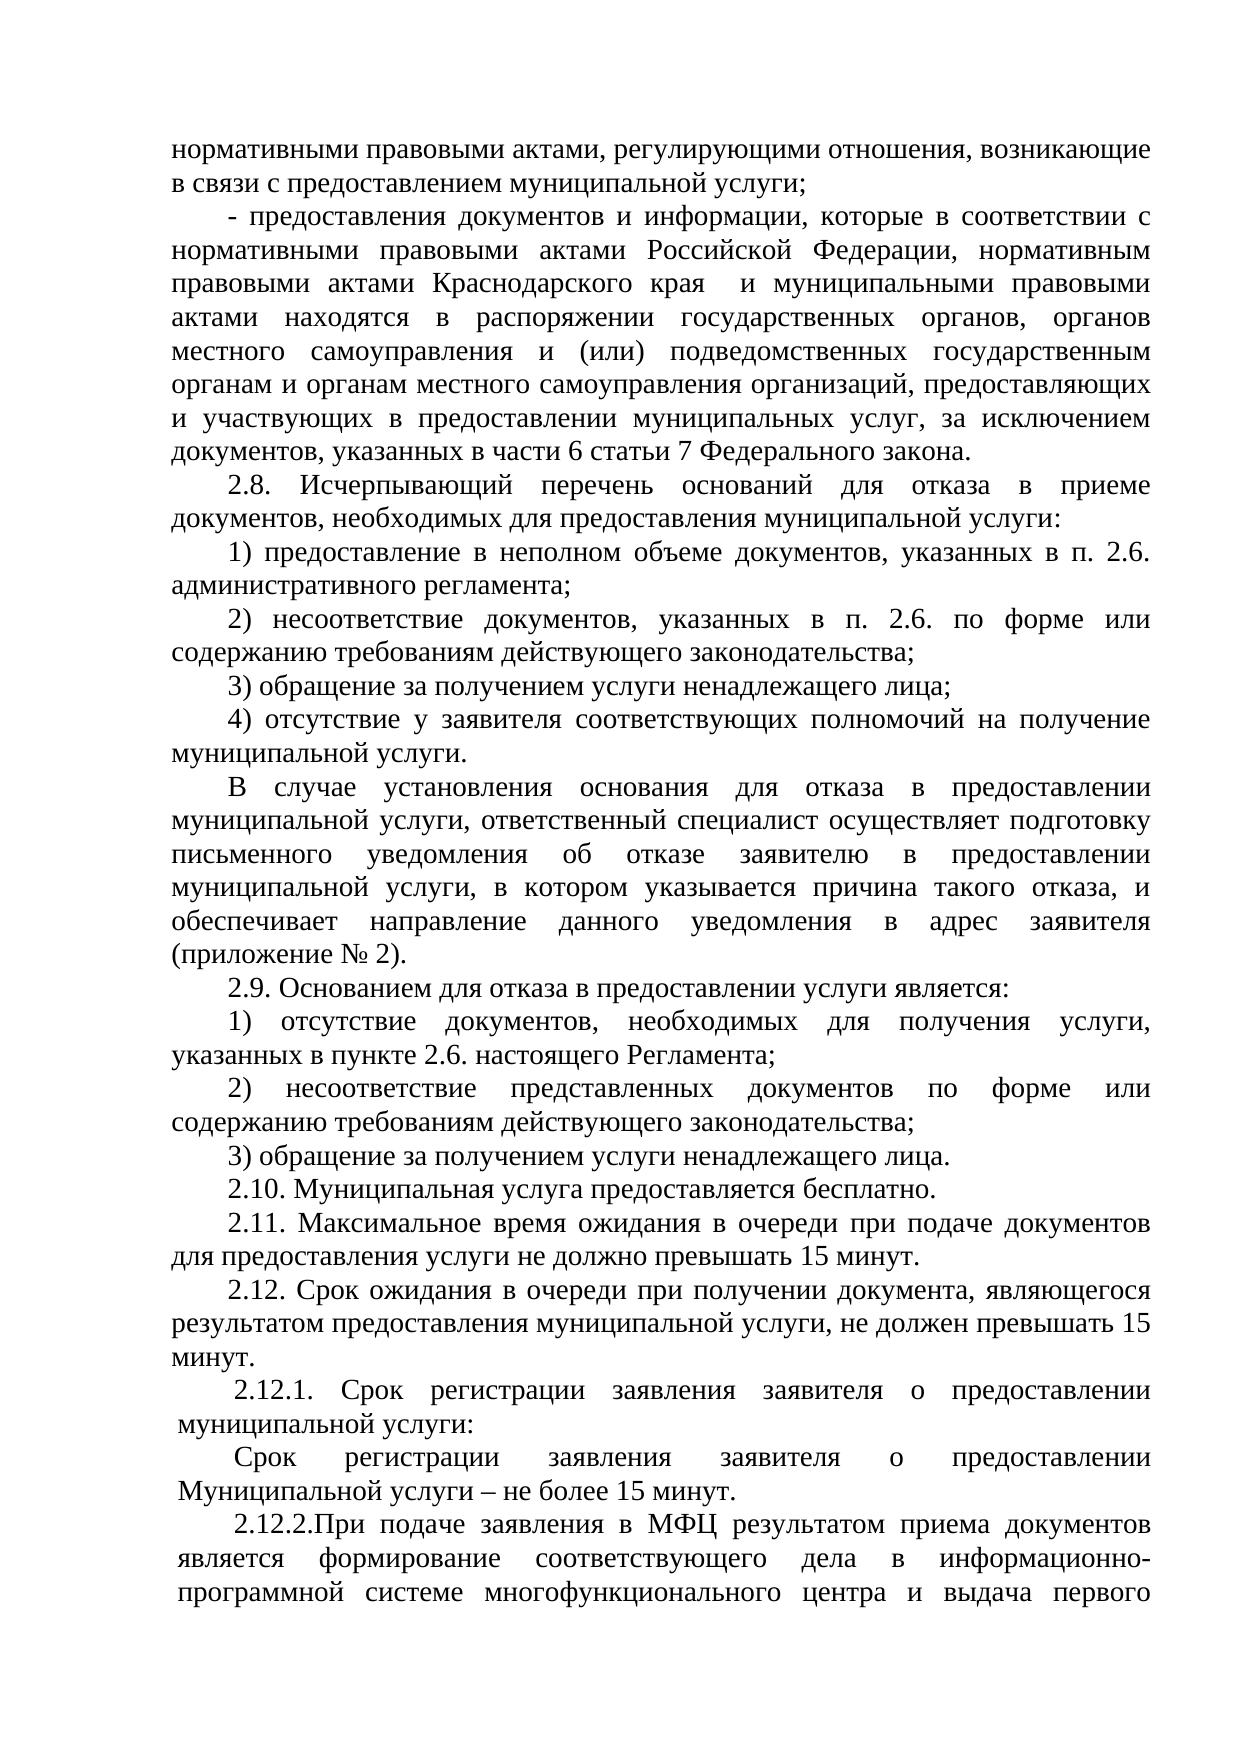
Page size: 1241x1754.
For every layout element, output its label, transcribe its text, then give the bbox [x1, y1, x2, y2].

text 2.11. Максимальное время ожидания в очереди при подаче документов для предоставления услуги не должно превышать 15 минут. [171, 1205, 1152, 1272]
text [177, 1507, 1152, 1607]
text 1) отсутствие документов, необходимых для получения услуги, указанных в пункте 2.6. настоящего Регламента; [171, 1003, 1152, 1071]
text 3) обращение за получением услуги ненадлежащего лица. [171, 1138, 1152, 1171]
text В случае установления основания для отказа в предоставлении муниципальной услуги, ответственный специалист осуществляет подготовку письменного уведомления об отказе заявителю в предоставлении муниципальной услуги, в котором указывается причина такого отказа, и обеспечивает направление данного уведомления в адрес заявителя (приложение № 2). [171, 769, 1152, 970]
text 2.9. Основанием для отказа в предоставлении услуги является: [171, 970, 1152, 1003]
text 2.12. Срок ожидания в очереди при получении документа, являющегося результатом предоставления муниципальной услуги, не должен превышать 15 минут. [171, 1272, 1152, 1372]
text 3) обращение за получением услуги ненадлежащего лица; [171, 668, 1152, 702]
text Срок регистрации заявления заявителя о предоставлении Муниципальной услуги – не более 15 минут. [177, 1439, 1152, 1507]
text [171, 131, 1152, 198]
text 2) несоответствие документов, указанных в п. 2.6. по форме или содержанию требованиям действующего законодательства; [171, 601, 1152, 668]
text 1) предоставление в неполном объеме документов, указанных в п. 2.6. административного регламента; [171, 534, 1152, 601]
text 2) несоответствие представленных документов по форме или содержанию требованиям действующего законодательства; [171, 1071, 1152, 1138]
text 2.10. Муниципальная услуга предоставляется бесплатно. [171, 1171, 1152, 1205]
text 2.8. Исчерпывающий перечень оснований для отказа в приеме документов, необходимых для предоставления муниципальной услуги: [171, 467, 1152, 534]
text - предоставления документов и информации, которые в соответствии с нормативными правовыми актами Российской Федерации, нормативным правовыми актами Краснодарского края и муниципальными правовыми актами находятся в распоряжении государственных органов, органов местного самоуправления и (или) подведомственных государственным органам и органам местного самоуправления организаций, предоставляющих и участвующих в предоставлении муниципальных услуг, за исключением документов, указанных в части 6 статьи 7 Федерального закона. [171, 198, 1152, 467]
text 2.12.1. Срок регистрации заявления заявителя о предоставлении муниципальной услуги: [177, 1372, 1152, 1439]
text 4) отсутствие у заявителя соответствующих полномочий на получение муниципальной услуги. [171, 702, 1152, 769]
